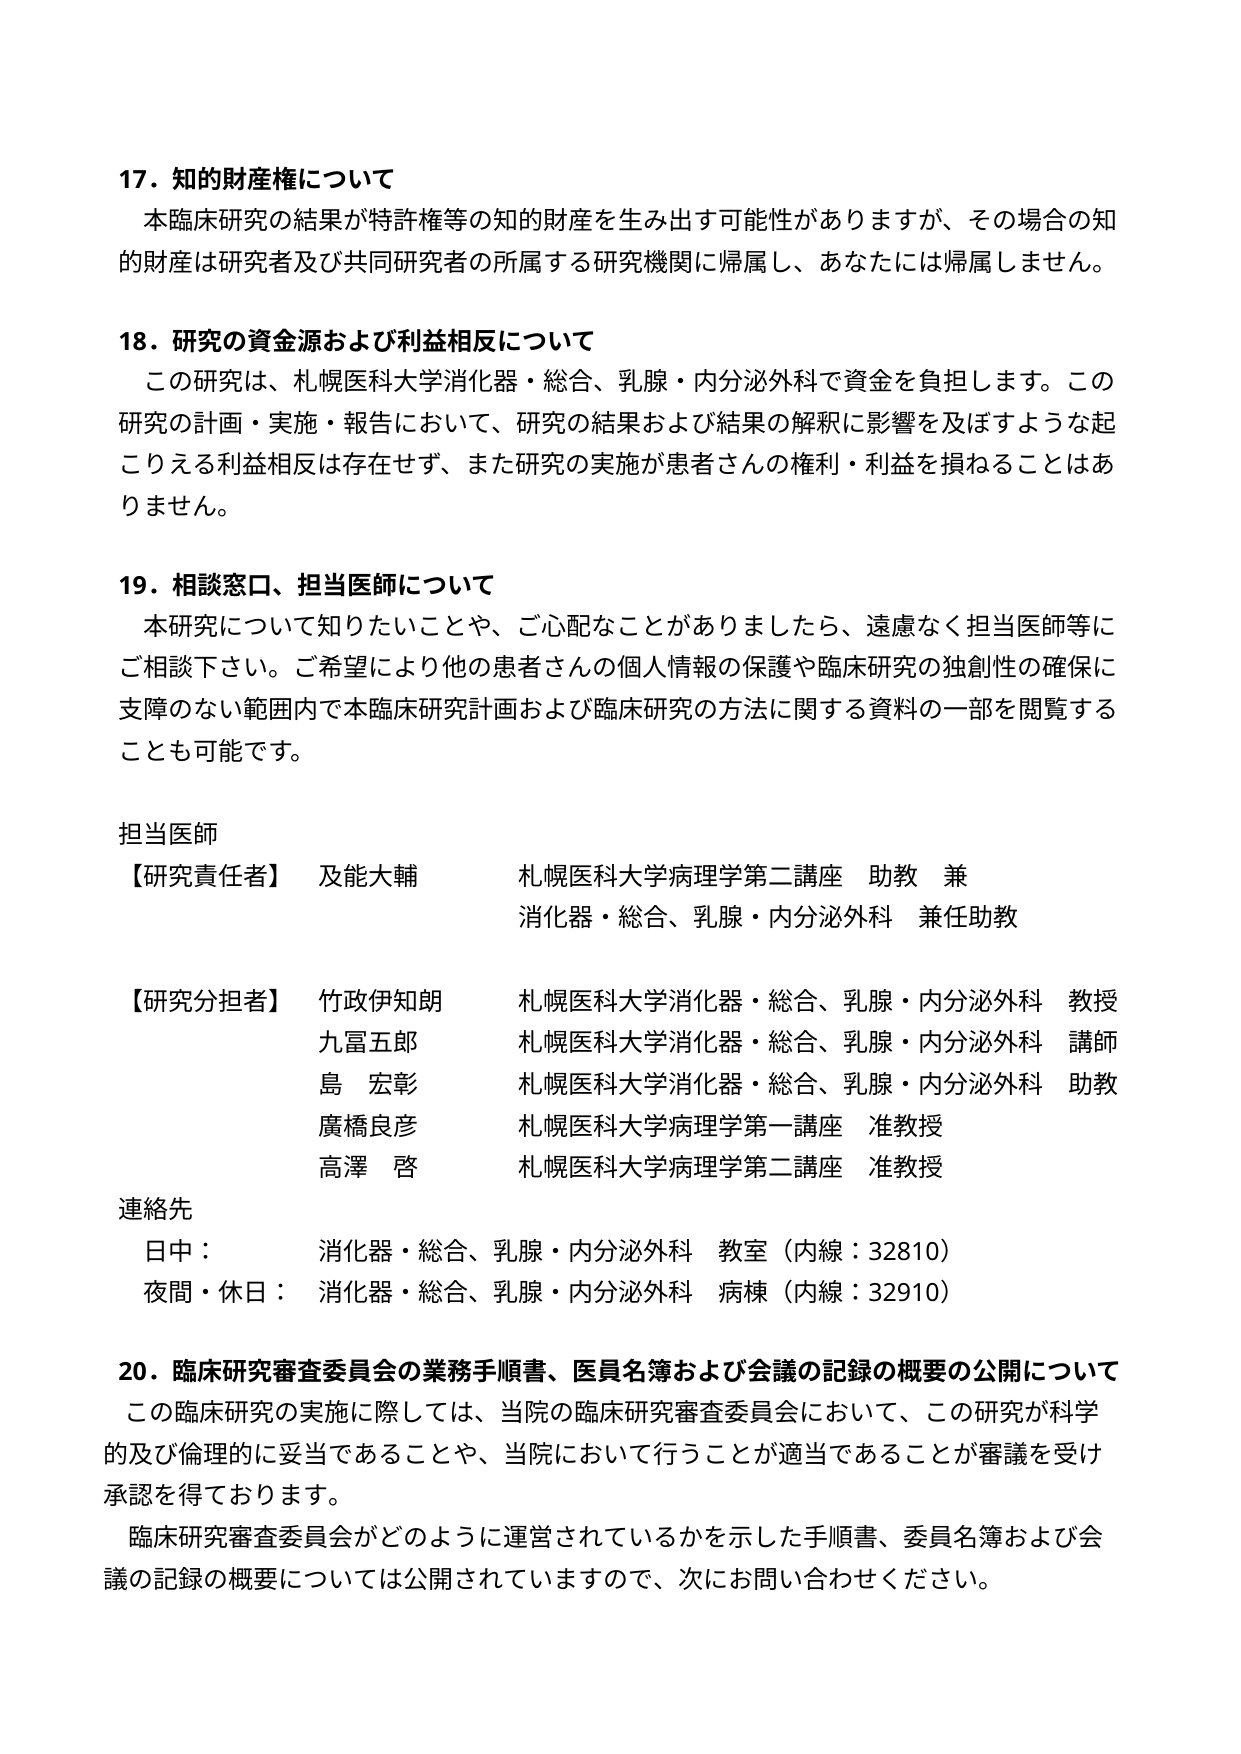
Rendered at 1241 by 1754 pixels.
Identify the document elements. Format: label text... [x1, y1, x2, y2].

text 【研究責任者】 及能大輔 札幌医科大学病理学第二講座 助教 兼 [118, 852, 1122, 893]
text 九冨五郎 札幌医科大学消化器・総合、乳腺・内分泌外科 講師 [118, 1018, 1122, 1060]
text 担当医師 [118, 810, 1122, 852]
text 本臨床研究の結果が特許権等の知的財産を生み出す可能性がありますが、その場合の知的財産は研究者及び共同研究者の所属する研究機関に帰属し、あなたには帰属しません。 [118, 196, 1122, 279]
text 高澤 啓 札幌医科大学病理学第二講座 准教授 [118, 1143, 1122, 1185]
text 夜間・休日： 消化器・総合、乳腺・内分泌外科 病棟（内線：32910） [118, 1268, 1122, 1310]
subtitle 19．相談窓口、担当医師について [118, 566, 1122, 602]
text 廣橋良彦 札幌医科大学病理学第一講座 准教授 [118, 1102, 1122, 1143]
text この研究は、札幌医科大学消化器・総合、乳腺・内分泌外科で資金を負担します。この研究の計画・実施・報告において、研究の結果および結果の解釈に影響を及ぼすような起こりえる利益相反は存在せず、また研究の実施が患者さんの権利・利益を損ねることはありません。 [118, 357, 1122, 524]
subtitle 20．臨床研究審査委員会の業務手順書、医員名簿および会議の記録の概要の公開について [118, 1352, 1122, 1388]
text 消化器・総合、乳腺・内分泌外科 兼任助教 [118, 893, 1122, 935]
text 本研究について知りたいことや、ご心配なことがありましたら、遠慮なく担当医師等にご相談下さい。ご希望により他の患者さんの個人情報の保護や臨床研究の独創性の確保に支障のない範囲内で本臨床研究計画および臨床研究の方法に関する資料の一部を閲覧することも可能です。 [118, 602, 1122, 768]
text 臨床研究審査委員会がどのように運営されているかを示した手順書、委員名簿および会議の記録の概要については公開されていますので、次にお問い合わせください。 [103, 1513, 1122, 1596]
text 日中： 消化器・総合、乳腺・内分泌外科 教室（内線：32810） [118, 1227, 1122, 1268]
text 連絡先 [118, 1185, 1122, 1227]
subtitle 17．知的財産権について [118, 160, 1122, 196]
text 【研究分担者】 竹政伊知朗 札幌医科大学消化器・総合、乳腺・内分泌外科 教授 [118, 977, 1122, 1018]
subtitle 18．研究の資金源および利益相反について [118, 321, 1122, 357]
text 島 宏彰 札幌医科大学消化器・総合、乳腺・内分泌外科 助教 [118, 1060, 1122, 1102]
text この臨床研究の実施に際しては、当院の臨床研究審査委員会において、この研究が科学的及び倫理的に妥当であることや、当院において行うことが適当であることが審議を受け承認を得ております。 [103, 1388, 1122, 1513]
